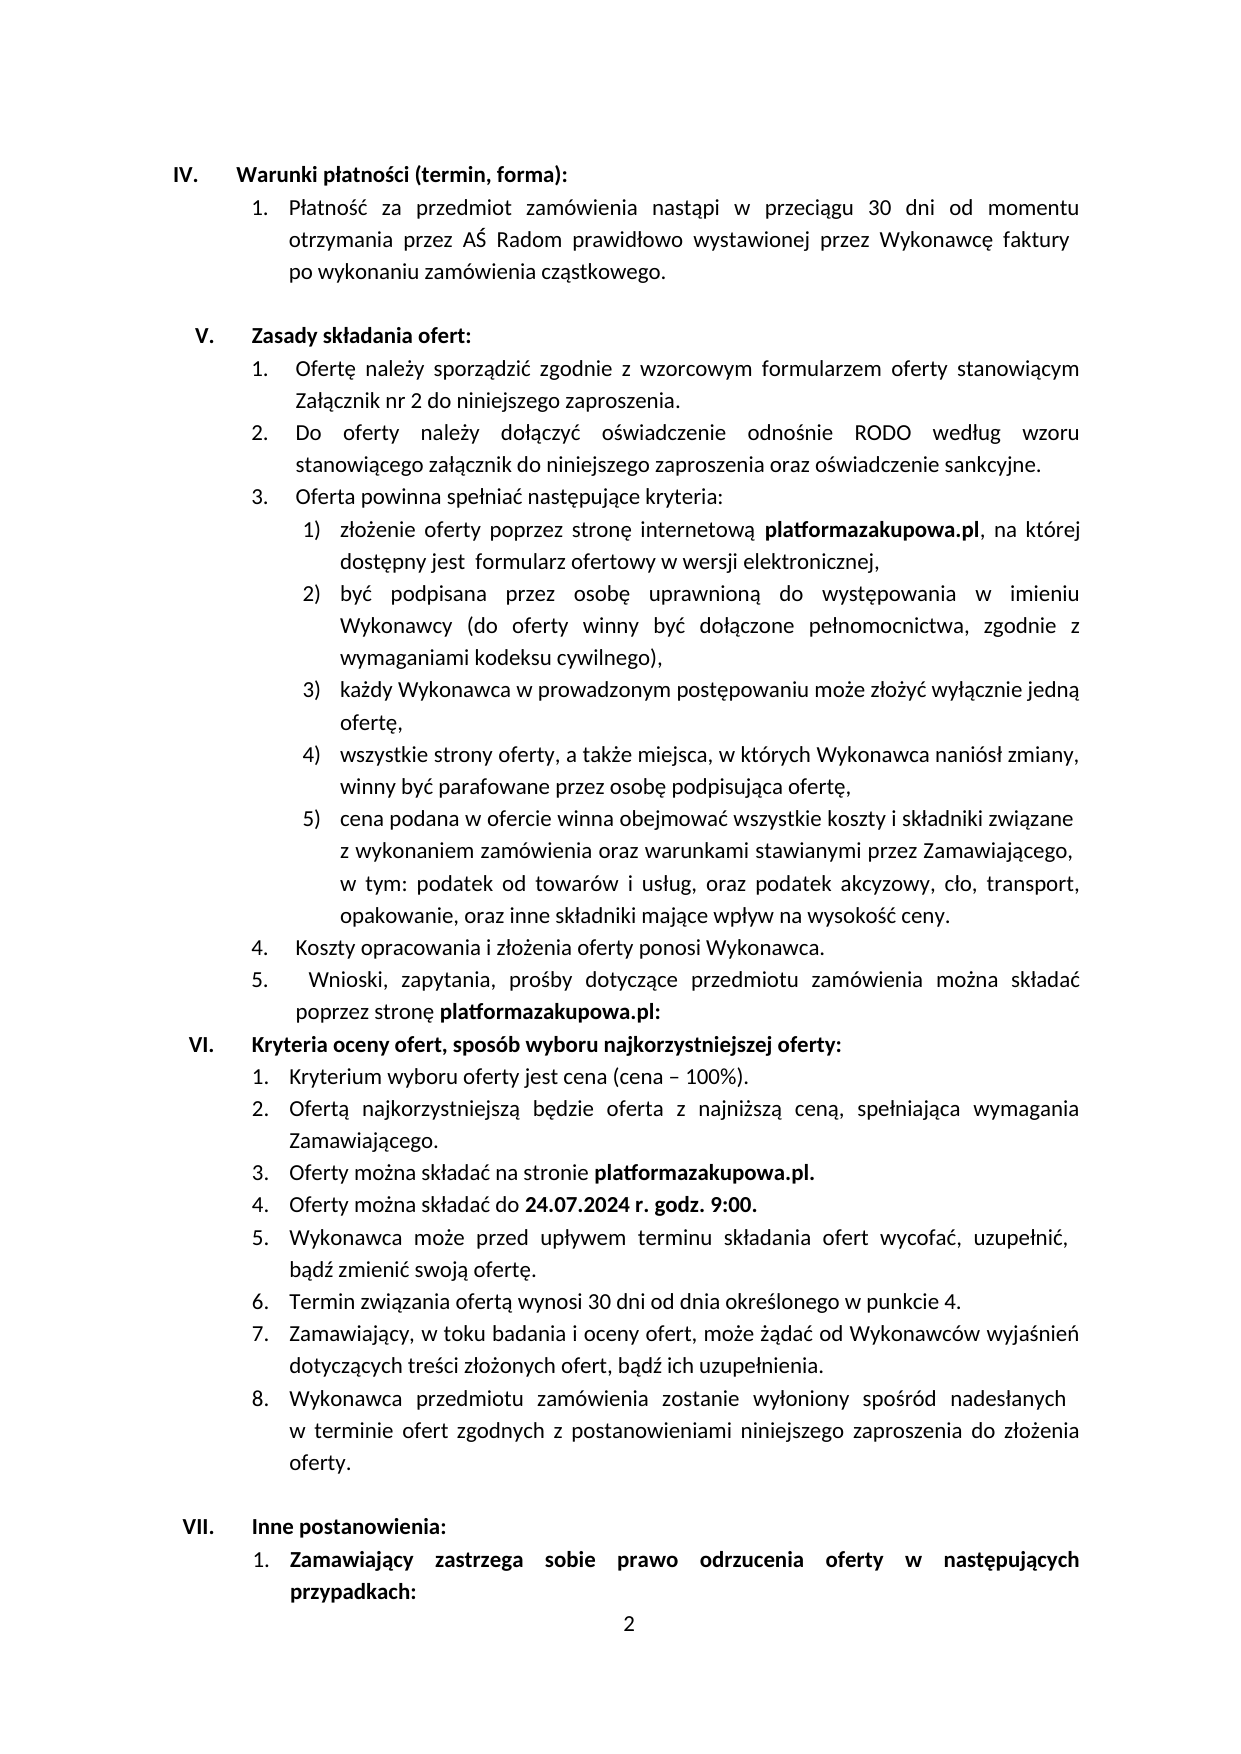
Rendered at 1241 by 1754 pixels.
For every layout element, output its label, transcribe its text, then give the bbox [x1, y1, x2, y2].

list Do oferty należy dołączyć oświadczenie odnośnie RODO według wzoru stanowiącego załącznik do niniejszego zaproszenia oraz oświadczenie sankcyjne. [251, 418, 1081, 478]
list Kryteria oceny ofert, sposób wyboru najkorzystniejszej oferty: [214, 1030, 1081, 1058]
list wszystkie strony oferty, a także miejsca, w których Wykonawca naniósł zmiany, winny być parafowane przez osobę podpisująca ofertę, [302, 740, 1081, 800]
list Płatność za przedmiot zamówienia nastąpi w przeciągu 30 dni od momentu otrzymania przez AŚ Radom prawidłowo wystawionej przez Wykonawcę faktury po wykonaniu zamówienia cząstkowego. [251, 193, 1081, 285]
list Oferty można składać do 24.07.2024 r. godz. 9:00. [252, 1191, 1081, 1219]
list Wykonawca przedmiotu zamówienia zostanie wyłoniony spośród nadesłanych w terminie ofert zgodnych z postanowieniami niniejszego zaproszenia do złożenia oferty. [252, 1384, 1081, 1476]
list być podpisana przez osobę uprawnioną do występowania w imieniu Wykonawcy (do oferty winny być dołączone pełnomocnictwa, zgodnie z wymaganiami kodeksu cywilnego), [302, 579, 1081, 671]
list Warunki płatności (termin, forma): [199, 161, 1081, 189]
list każdy Wykonawca w prowadzonym postępowaniu może złożyć wyłącznie jedną ofertę, [302, 676, 1081, 736]
list złożenie oferty poprzez stronę internetową platformazakupowa.pl, na której dostępny jest formularz ofertowy w wersji elektronicznej, [302, 515, 1081, 575]
list Zamawiający zastrzega sobie prawo odrzucenia oferty w następujących przypadkach: [252, 1545, 1081, 1605]
list cena podana w ofercie winna obejmować wszystkie koszty i składniki związane z wykonaniem zamówienia oraz warunkami stawianymi przez Zamawiającego, w tym: podatek od towarów i usług, oraz podatek akcyzowy, cło, transport, opakowanie, oraz inne składniki mające wpływ na wysokość ceny. [302, 804, 1081, 929]
list Koszty opracowania i złożenia oferty ponosi Wykonawca. [251, 933, 1081, 961]
list Oferty można składać na stronie platformazakupowa.pl. [252, 1158, 1081, 1186]
list Wykonawca może przed upływem terminu składania ofert wycofać, uzupełnić, bądź zmienić swoją ofertę. [252, 1223, 1081, 1283]
list Kryterium wyboru oferty jest cena (cena – 100%). [252, 1062, 1081, 1090]
list Ofertą najkorzystniejszą będzie oferta z najniższą ceną, spełniająca wymagania Zamawiającego. [252, 1094, 1081, 1154]
list Termin związania ofertą wynosi 30 dni od dnia określonego w punkcie 4. [252, 1287, 1081, 1315]
list Zasady składania ofert: [214, 322, 1081, 349]
list Zamawiający, w toku badania i oceny ofert, może żądać od Wykonawców wyjaśnień dotyczących treści złożonych ofert, bądź ich uzupełnienia. [252, 1319, 1081, 1379]
list Wnioski, zapytania, prośby dotyczące przedmiotu zamówienia można składać poprzez stronę platformazakupowa.pl: [251, 965, 1081, 1026]
list Inne postanowienia: [214, 1512, 1081, 1541]
list Ofertę należy sporządzić zgodnie z wzorcowym formularzem oferty stanowiącym Załącznik nr 2 do niniejszego zaproszenia. [251, 354, 1081, 414]
list Oferta powinna spełniać następujące kryteria: [251, 482, 1081, 511]
